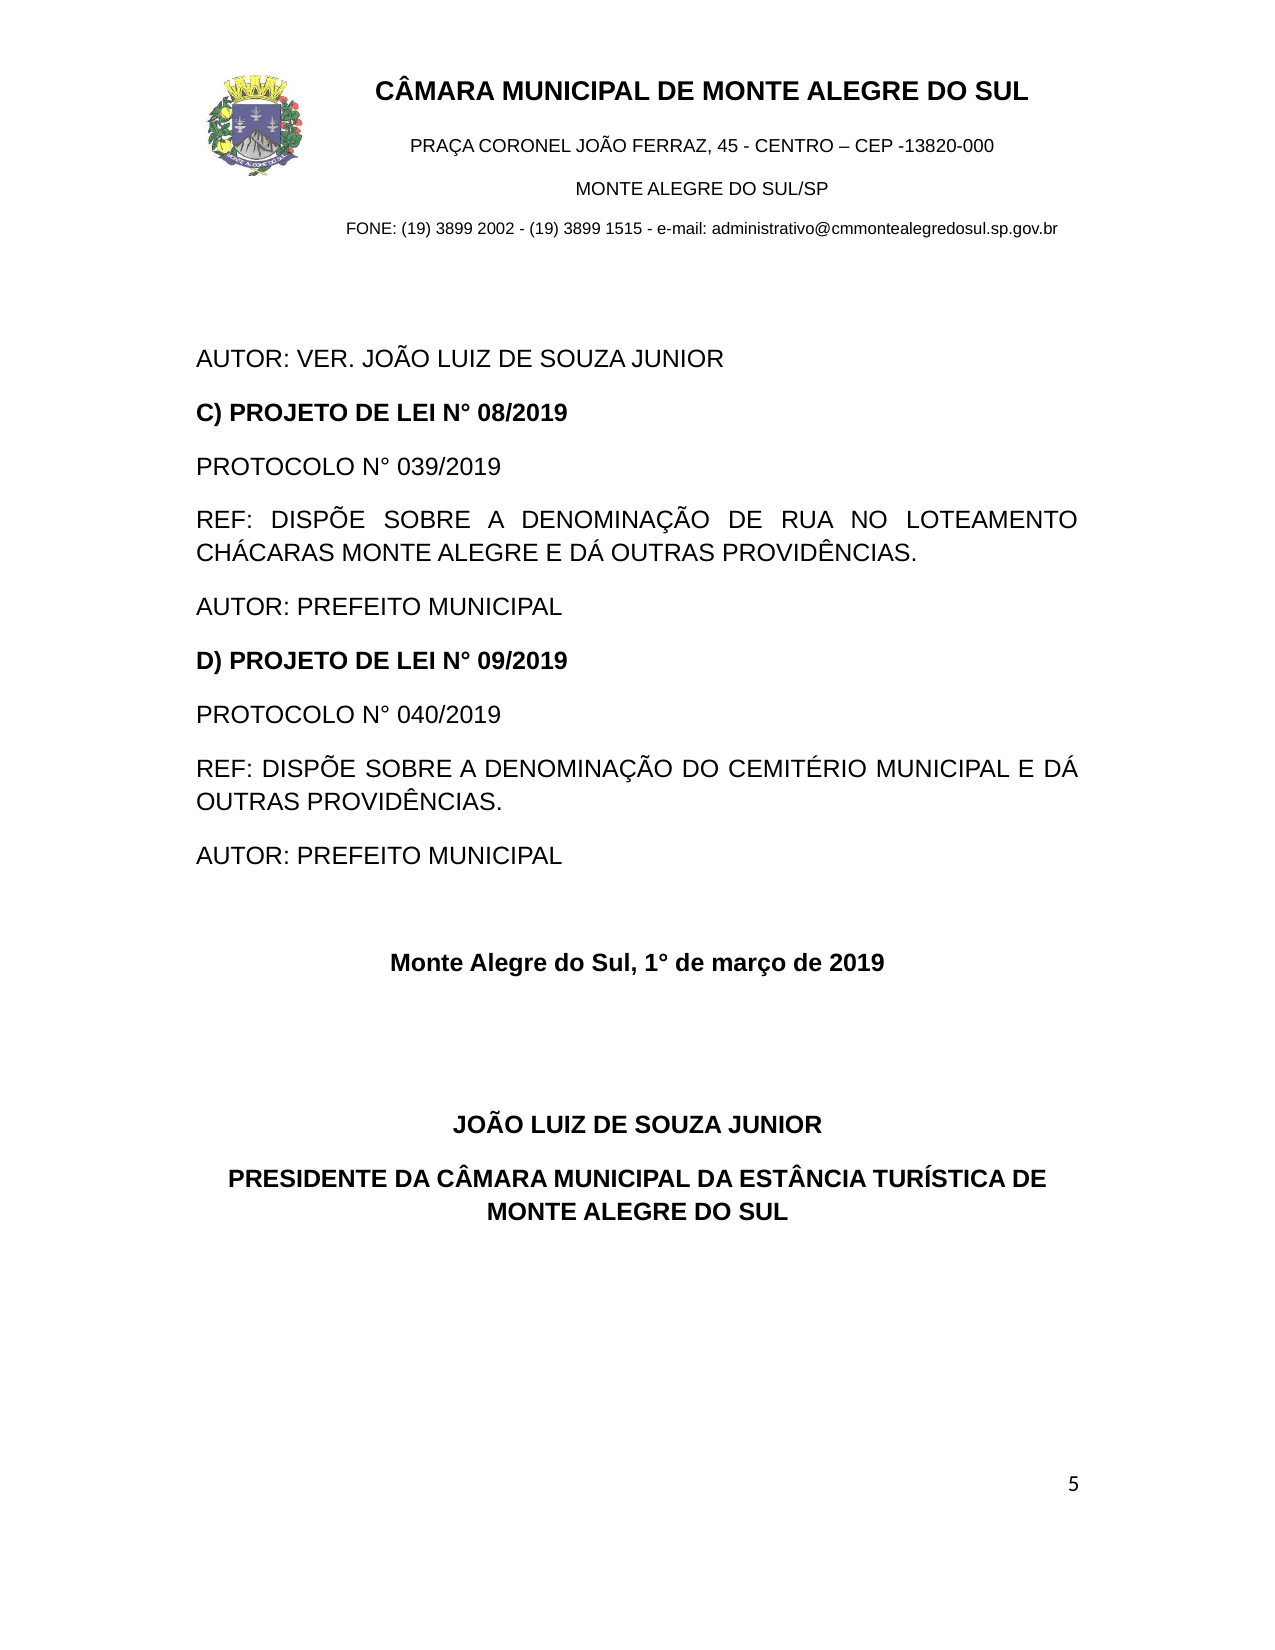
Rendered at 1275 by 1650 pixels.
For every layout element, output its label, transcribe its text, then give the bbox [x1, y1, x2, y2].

text REF: DISPÕE SOBRE A DENOMINAÇÃO DE RUA NO LOTEAMENTO CHÁCARAS MONTE ALEGRE E DÁ OUTRAS PROVIDÊNCIAS. [196, 505, 1079, 567]
text D) PROJETO DE LEI N° 09/2019 [196, 646, 1079, 675]
text AUTOR: VER. JOÃO LUIZ DE SOUZA JUNIOR [196, 344, 1079, 372]
text JOÃO LUIZ DE SOUZA JUNIOR [196, 1110, 1079, 1139]
text PROTOCOLO N° 039/2019 [196, 451, 1079, 480]
text AUTOR: PREFEITO MUNICIPAL [196, 841, 1079, 869]
text REF: DISPÕE SOBRE A DENOMINAÇÃO DO CEMITÉRIO MUNICIPAL E DÁ OUTRAS PROVIDÊNCIAS. [196, 754, 1079, 816]
text C) PROJETO DE LEI N° 08/2019 [196, 398, 1079, 426]
text Monte Alegre do Sul, 1° de março de 2019 [196, 948, 1079, 977]
text AUTOR: PREFEITO MUNICIPAL [196, 592, 1079, 621]
text PRESIDENTE DA CÂMARA MUNICIPAL DA ESTÂNCIA TURÍSTICA DE MONTE ALEGRE DO SUL [196, 1164, 1079, 1226]
picture [201, 75, 308, 177]
text PROTOCOLO N° 040/2019 [196, 700, 1079, 729]
